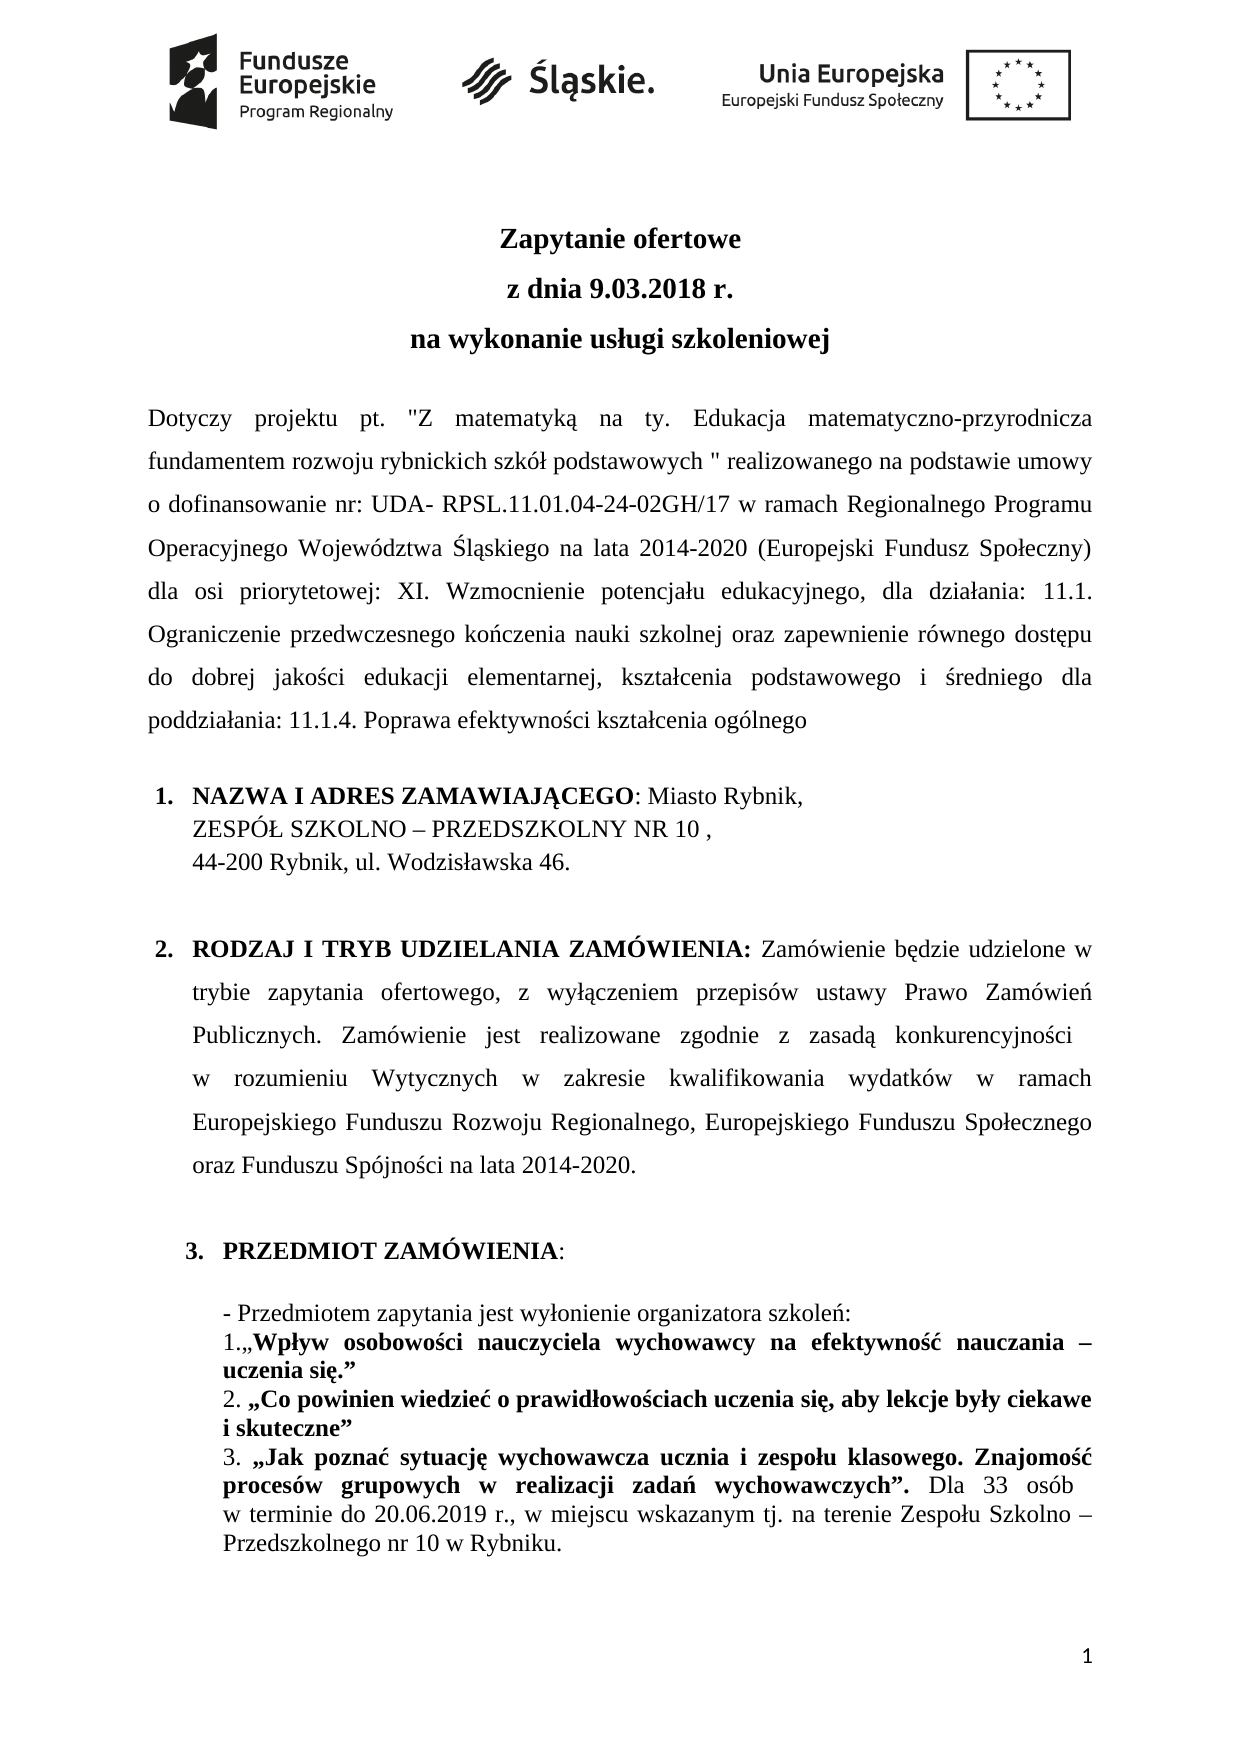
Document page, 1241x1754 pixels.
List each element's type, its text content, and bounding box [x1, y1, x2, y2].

list 3. „Jak poznać sytuację wychowawcza ucznia i zespołu klasowego. Znajomość procesów grupowych w realizacji zadań wychowawczych”. Dla 33 osób w terminie do 20.06.2019 r., w miejscu wskazanym tj. na terenie Zespołu Szkolno – Przedszkolnego nr 10 w Rybniku. [223, 1442, 1093, 1557]
list PRZEDMIOT ZAMÓWIENIA: [185, 1236, 1093, 1265]
list RODZAJ I TRYB UDZIELANIA ZAMÓWIENIA: Zamówienie będzie udzielone w trybie zapytania ofertowego, z wyłączeniem przepisów ustawy Prawo Zamówień Publicznych. Zamówienie jest realizowane zgodnie z zasadą konkurencyjności w rozumieniu Wytycznych w zakresie kwalifikowania wydatków w ramach Europejskiego Funduszu Rozwoju Regionalnego, Europejskiego Funduszu Społecznego oraz Funduszu Spójności na lata 2014-2020. [154, 934, 1093, 1178]
list 1.„Wpływ osobowości nauczyciela wychowawcy na efektywność nauczania – uczenia się.” [223, 1327, 1093, 1384]
text Dotyczy projektu pt. "Z matematyką na ty. Edukacja matematyczno-przyrodnicza fundamentem rozwoju rybnickich szkół podstawowych " realizowanego na podstawie umowy o dofinansowanie nr: UDA- RPSL.11.01.04-24-02GH/17 w ramach Regionalnego Programu Operacyjnego Województwa Śląskiego na lata 2014-2020 (Europejski Fundusz Społeczny) dla osi priorytetowej: XI. Wzmocnienie potencjału edukacyjnego, dla działania: 11.1. Ograniczenie przedwczesnego kończenia nauki szkolnej oraz zapewnienie równego dostępu do dobrej jakości edukacji elementarnej, kształcenia podstawowego i średniego dla poddziałania: 11.1.4. Poprawa efektywności kształcenia ogólnego [148, 403, 1093, 734]
list 44-200 Rybnik, ul. Wodzisławska 46. [192, 847, 1093, 876]
list - Przedmiotem zapytania jest wyłonienie organizatora szkoleń: [223, 1298, 1093, 1327]
list ZESPÓŁ SZKOLNO – PRZEDSZKOLNY NR 10 , [192, 814, 1093, 843]
text na wykonanie usługi szkoleniowej [148, 322, 1093, 355]
list 2. „Co powinien wiedzieć o prawidłowościach uczenia się, aby lekcje były ciekawe i skuteczne” [223, 1384, 1093, 1442]
list NAZWA I ADRES ZAMAWIAJĄCEGO: Miasto Rybnik, [154, 781, 1093, 810]
text Zapytanie ofertowe [148, 221, 1093, 254]
text z dnia 9.03.2018 r. [148, 271, 1093, 305]
